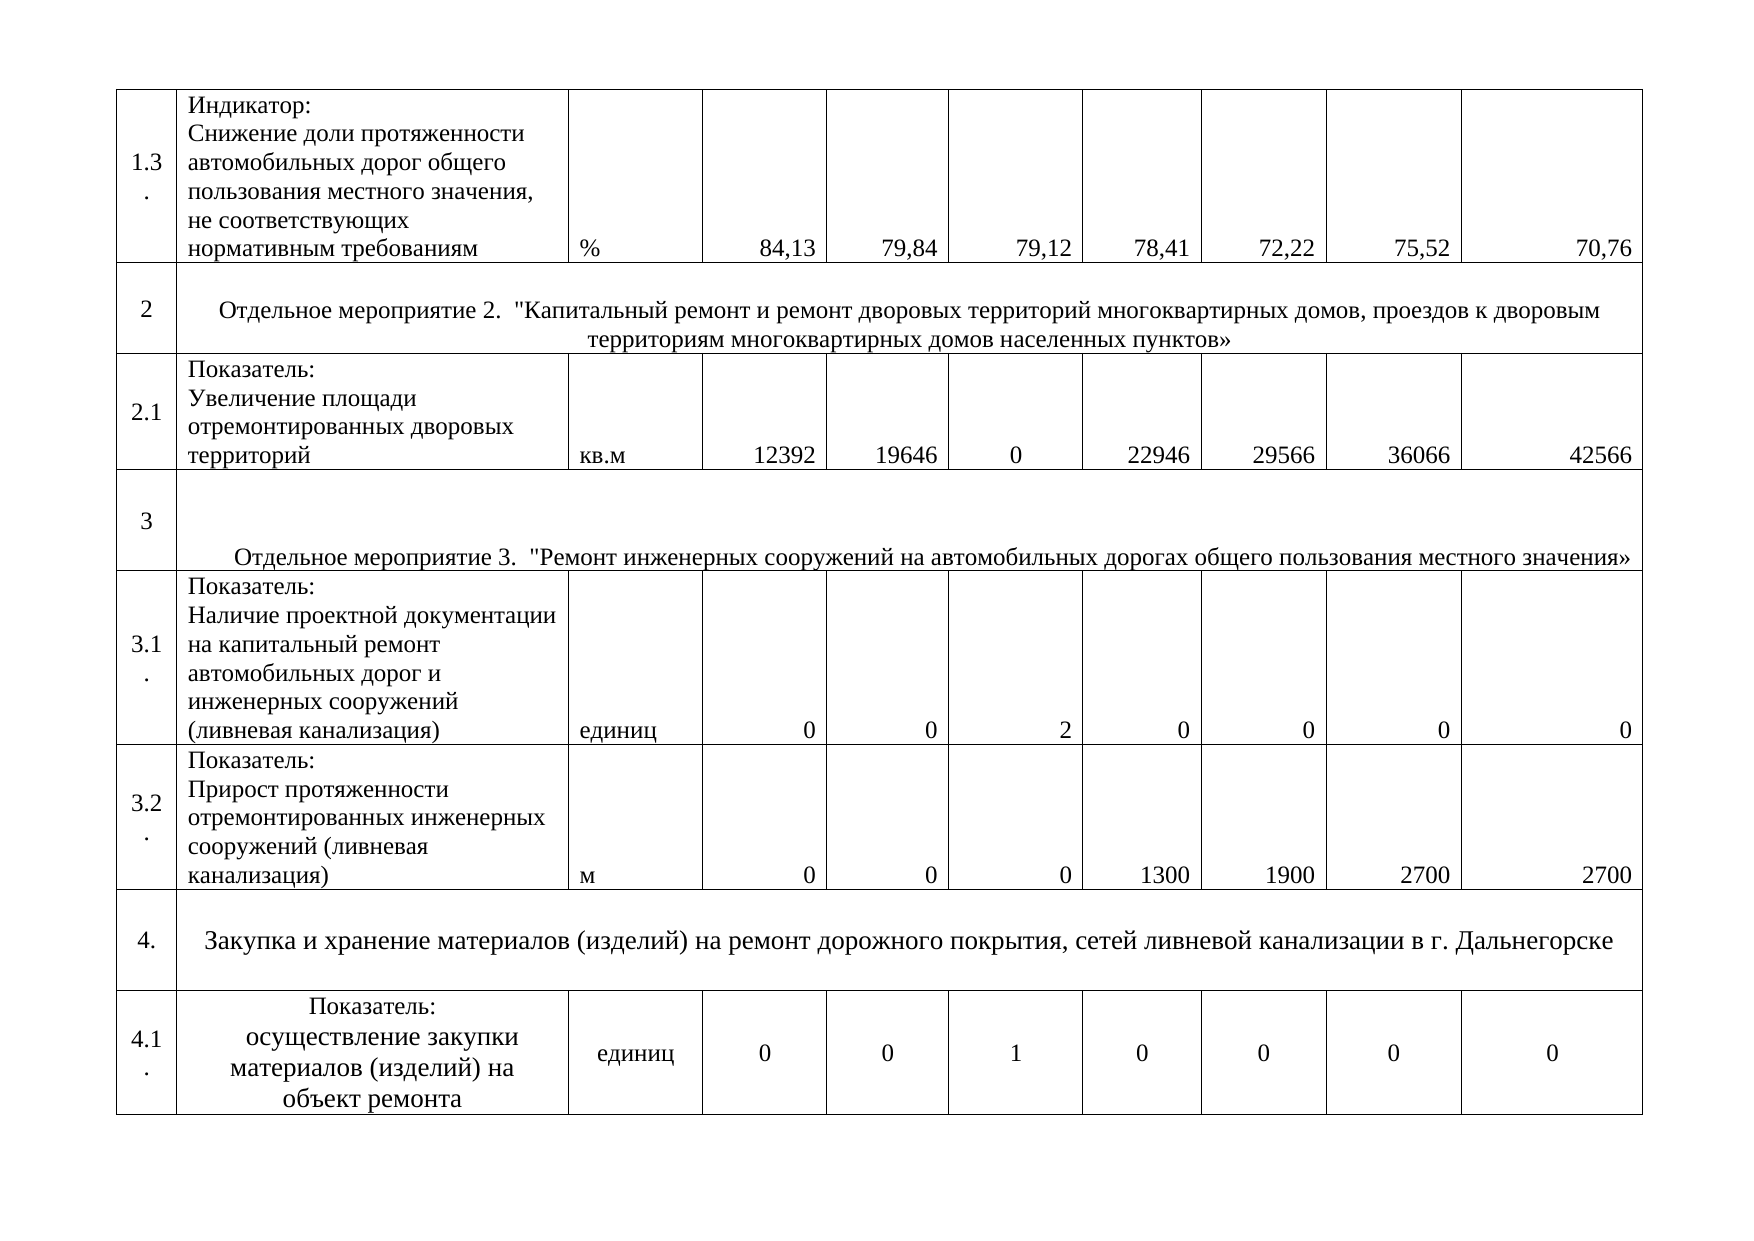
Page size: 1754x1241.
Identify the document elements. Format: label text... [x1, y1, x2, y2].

table_cell Показатель: Наличие проектной документации на капитальный ремонт автомобильных дорог и инженерных сооружений (ливневая канализация) [177, 571, 568, 744]
table_cell 29566 [1202, 354, 1326, 469]
table_cell м [569, 745, 702, 889]
table_cell 79,12 [949, 90, 1082, 262]
table_cell 3.1. [117, 571, 176, 744]
table_cell 0 [949, 354, 1082, 469]
table_cell Показатель: Увеличение площади отремонтированных дворовых территорий [177, 354, 568, 469]
table_cell 75,52 [1327, 90, 1461, 262]
table_cell 84,13 [703, 90, 826, 262]
table_cell Показатель: осуществление закупки материалов (изделий) на объект ремонта [177, 991, 568, 1113]
table_cell 2700 [1462, 745, 1642, 889]
table_cell кв.м [569, 354, 702, 469]
table_cell 0 [827, 991, 948, 1113]
table_cell 2 [949, 571, 1082, 744]
table_cell 0 [703, 571, 826, 744]
table_cell 0 [703, 745, 826, 889]
table_cell 0 [1202, 991, 1326, 1113]
table_cell 1900 [1202, 745, 1326, 889]
table_cell единиц [569, 571, 702, 744]
table_cell 2.1 [117, 354, 176, 469]
table_cell 12392 [703, 354, 826, 469]
table_cell 36066 [1327, 354, 1461, 469]
table_cell 4. [117, 890, 176, 990]
table_cell 0 [1083, 991, 1201, 1113]
table_cell 0 [1462, 571, 1642, 744]
table_cell 4.1. [117, 991, 176, 1113]
table_cell 2 [117, 263, 176, 353]
table_cell 79,84 [827, 90, 948, 262]
table_cell Закупка и хранение материалов (изделий) на ремонт дорожного покрытия, сетей ливневой канализации в г. Дальнегорске [177, 890, 1642, 990]
table_cell Показатель: Прирост протяженности отремонтированных инженерных сооружений (ливневая канализация) [177, 745, 568, 889]
table_cell Отдельное мероприятие 2. "Капитальный ремонт и ремонт дворовых территорий многоквартирных домов, проездов к дворовым территориям многоквартирных домов населенных пунктов» [177, 263, 1642, 353]
table_cell единиц [569, 991, 702, 1113]
table_cell 72,22 [1202, 90, 1326, 262]
table_cell 1.3. [117, 90, 176, 262]
table_cell 2700 [1327, 745, 1461, 889]
table_cell 0 [1327, 571, 1461, 744]
table_cell 1 [949, 991, 1082, 1113]
table_cell Отдельное мероприятие 3. "Ремонт инженерных сооружений на автомобильных дорогах общего пользования местного значения» [177, 470, 1642, 570]
table_cell 0 [1202, 571, 1326, 744]
table_cell 70,76 [1462, 90, 1642, 262]
table_cell 1300 [1083, 745, 1201, 889]
table_cell 0 [1083, 571, 1201, 744]
table_cell 0 [949, 745, 1082, 889]
table_cell 3 [117, 470, 176, 570]
table_cell 3.2. [117, 745, 176, 889]
table_cell 22946 [1083, 354, 1201, 469]
table_cell 0 [703, 991, 826, 1113]
table_cell 19646 [827, 354, 948, 469]
table_cell 0 [827, 571, 948, 744]
table_cell % [569, 90, 702, 262]
table_cell 0 [1462, 991, 1642, 1113]
table_cell Индикатор: Снижение доли протяженности автомобильных дорог общего пользования местного значения, не соответствующих нормативным требованиям [177, 90, 568, 262]
table_cell 42566 [1462, 354, 1642, 469]
table_cell 78,41 [1083, 90, 1201, 262]
table_cell 0 [827, 745, 948, 889]
table_cell 0 [1327, 991, 1461, 1113]
